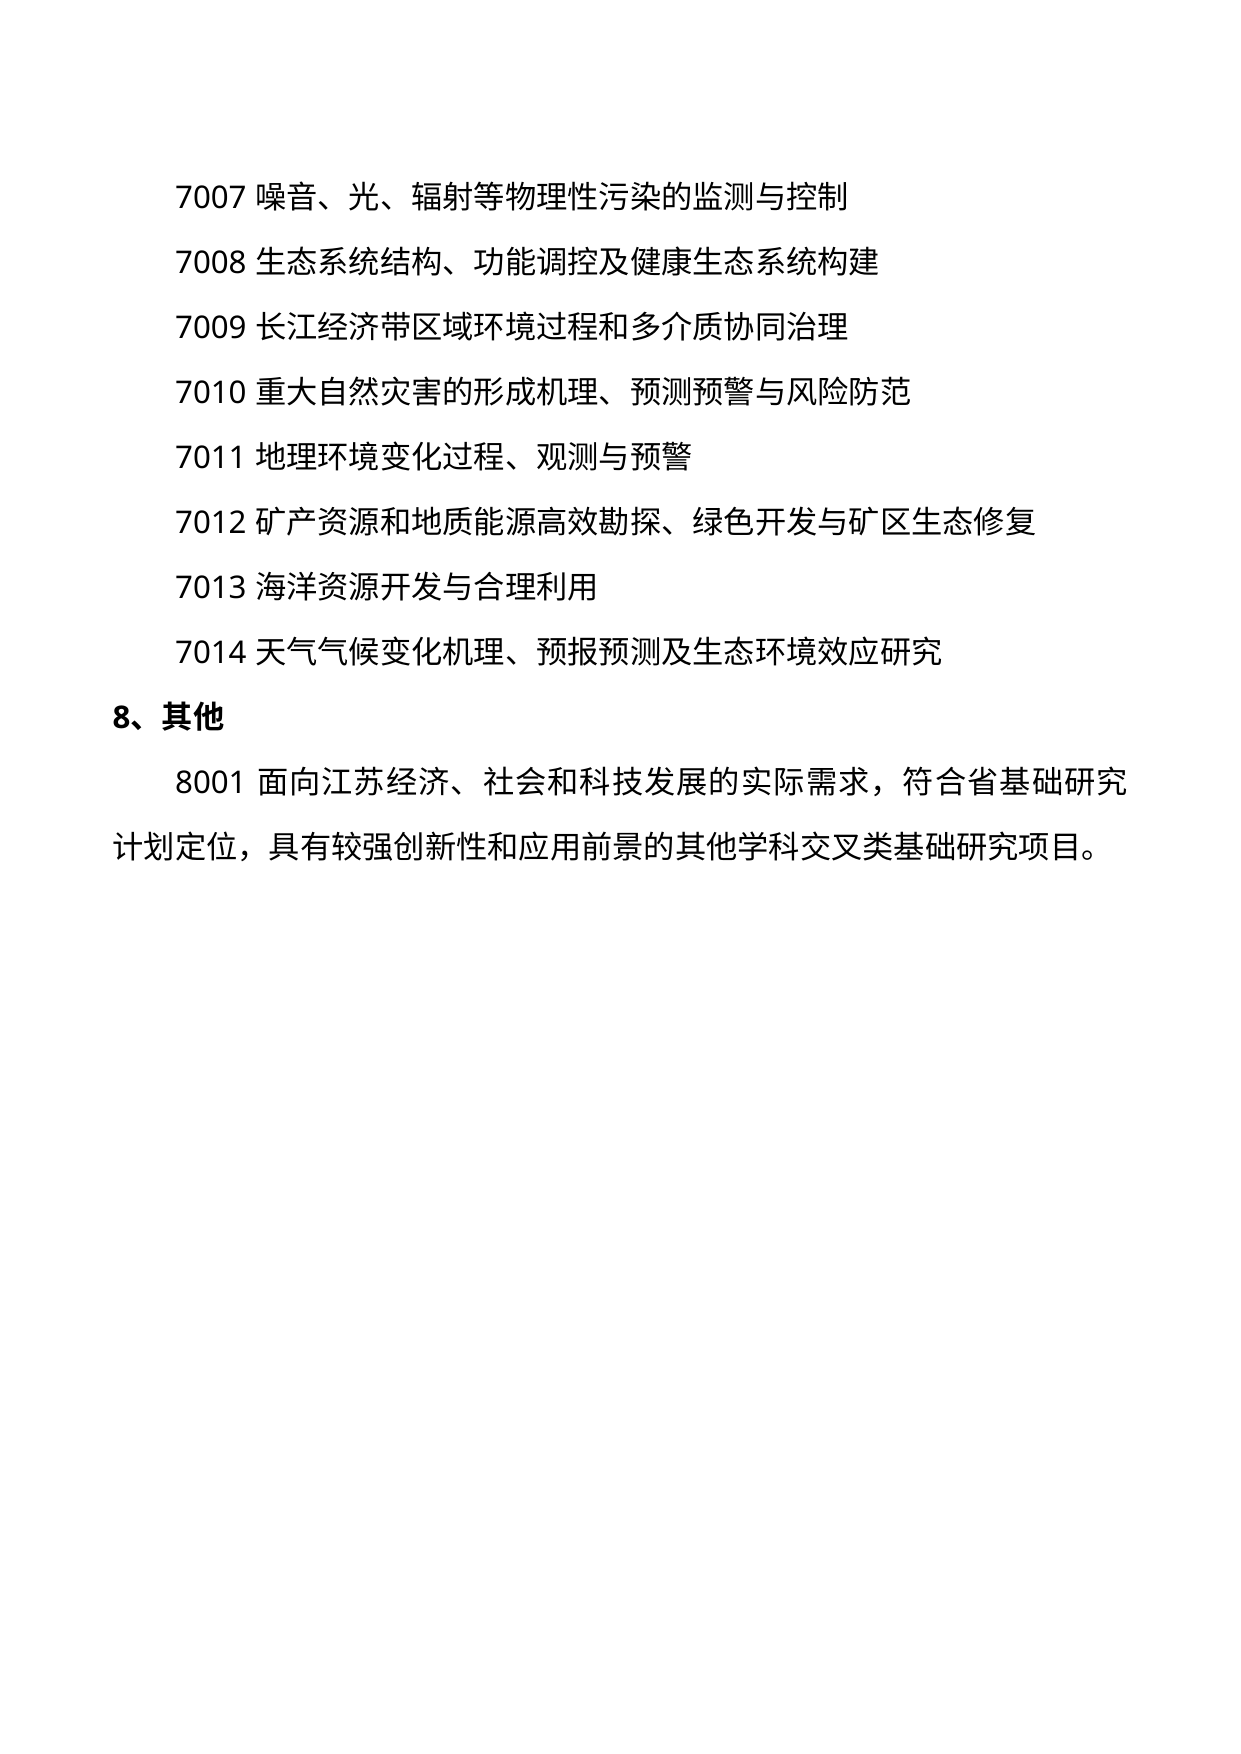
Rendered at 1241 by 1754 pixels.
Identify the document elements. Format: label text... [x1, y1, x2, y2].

text 7009 长江经济带区域环境过程和多介质协同治理 [112, 292, 1128, 357]
text 8001 面向江苏经济、社会和科技发展的实际需求，符合省基础研究计划定位，具有较强创新性和应用前景的其他学科交叉类基础研究项目。 [112, 747, 1128, 877]
text 7008 生态系统结构、功能调控及健康生态系统构建 [112, 227, 1128, 292]
text 7011 地理环境变化过程、观测与预警 [112, 422, 1128, 487]
text 8、其他 [112, 682, 1128, 747]
text 7010 重大自然灾害的形成机理、预测预警与风险防范 [112, 357, 1128, 422]
text 7007 噪音、光、辐射等物理性污染的监测与控制 [112, 162, 1128, 227]
text 7014 天气气候变化机理、预报预测及生态环境效应研究 [112, 617, 1128, 682]
text 7013 海洋资源开发与合理利用 [112, 552, 1128, 617]
text 7012 矿产资源和地质能源高效勘探、绿色开发与矿区生态修复 [112, 487, 1128, 552]
